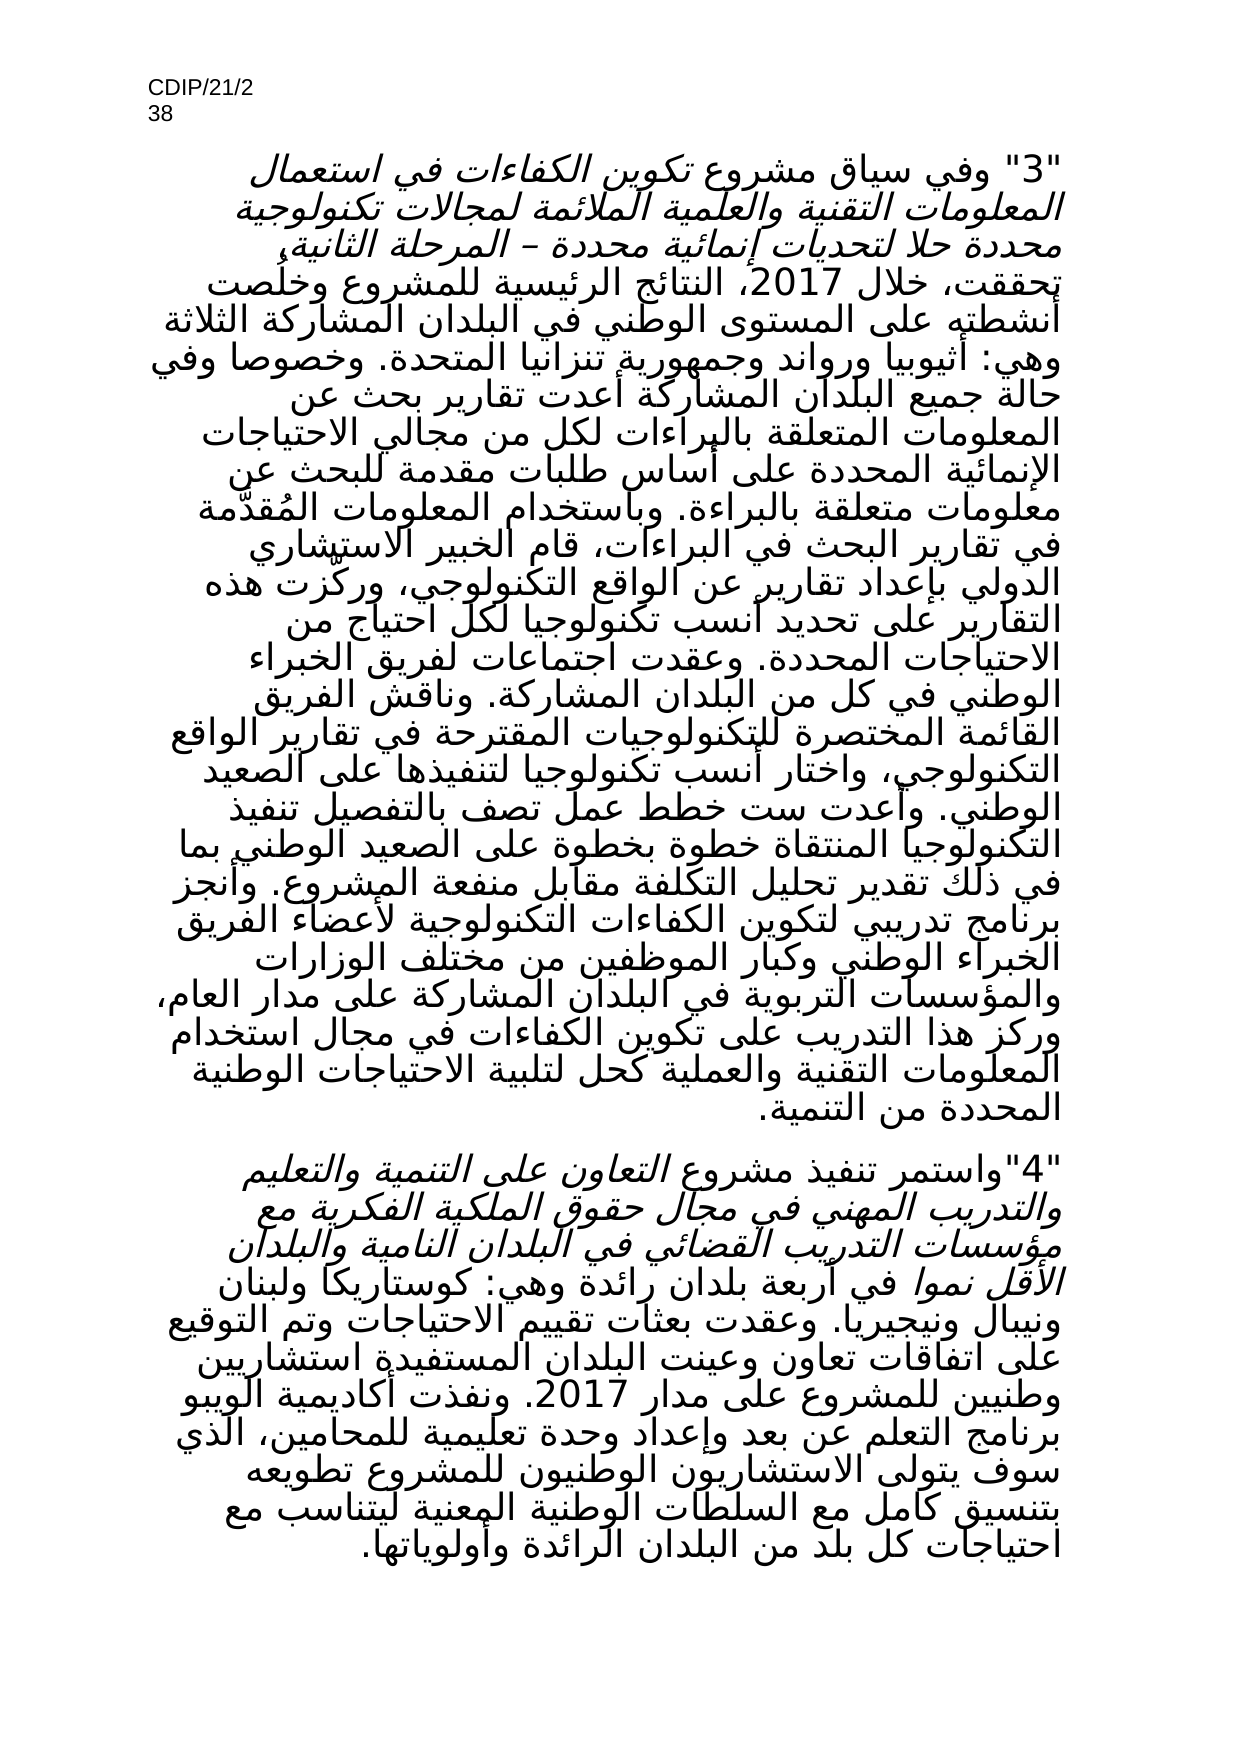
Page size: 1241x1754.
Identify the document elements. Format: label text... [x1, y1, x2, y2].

text "3" وفي سياق مشروع تكوين الكفاءات في استعمال المعلومات التقنية والعلمية الملائمة لمجالات تكنولوجية محددة حلا لتحديات إنمائية محددة – المرحلة الثانية، تحققت، خلال 2017، النتائج الرئيسية للمشروع وخلُصت أنشطته على المستوى الوطني في البلدان المشاركة الثلاثة وهي: أثيوبيا ورواند وجمهورية تنزانيا المتحدة. وخصوصا وفي حالة جميع البلدان المشاركة أعدت تقارير بحث عن المعلومات المتعلقة بالبراءات لكل من مجالي الاحتياجات الإنمائية المحددة على أساس طلبات مقدمة للبحث عن معلومات متعلقة بالبراءة. وباستخدام المعلومات المُقدَّمة في تقارير البحث في البراءات، قام الخبير الاستشاري الدولي بإعداد تقارير عن الواقع التكنولوجي، وركّزت هذه التقارير على تحديد أنسب تكنولوجيا لكل احتياج من الاحتياجات المحددة. وعقدت اجتماعات لفريق الخبراء الوطني في كل من البلدان المشاركة. وناقش الفريق القائمة المختصرة للتكنولوجيات المقترحة في تقارير الواقع التكنولوجي، واختار أنسب تكنولوجيا لتنفيذها على الصعيد الوطني. وأعدت ست خطط عمل تصف بالتفصيل تنفيذ التكنولوجيا المنتقاة خطوة بخطوة على الصعيد الوطني بما في ذلك تقدير تحليل التكلفة مقابل منفعة المشروع. وأنجز برنامج تدريبي لتكوين الكفاءات التكنولوجية لأعضاء الفريق الخبراء الوطني وكبار الموظفين من مختلف الوزارات والمؤسسات التربوية في البلدان المشاركة على مدار العام، وركز هذا التدريب على تكوين الكفاءات في مجال استخدام المعلومات التقنية والعملية كحل لتلبية الاحتياجات الوطنية المحددة من التنمية. [148, 153, 1063, 1128]
text "4" واستمر تنفيذ مشروع التعاون على التنمية والتعليم والتدريب المهني في مجال حقوق الملكية الفكرية مع مؤسسات التدريب القضائي في البلدان النامية والبلدان الأقل نموا في أربعة بلدان رائدة وهي: كوستاريكا ولبنان ونيبال ونيجيريا. وعقدت بعثات تقييم الاحتياجات وتم التوقيع على اتفاقات تعاون وعينت البلدان المستفيدة استشاريين وطنيين للمشروع على مدار 2017. ونفذت أكاديمية الويبو برنامج التعلم عن بعد وإعداد وحدة تعليمية للمحامين، الذي سوف يتولى الاستشاريون الوطنيون للمشروع تطويعه بتنسيق كامل مع السلطات الوطنية المعنية ليتناسب مع احتياجات كل بلد من البلدان الرائدة وأولوياتها. [148, 1153, 1063, 1565]
